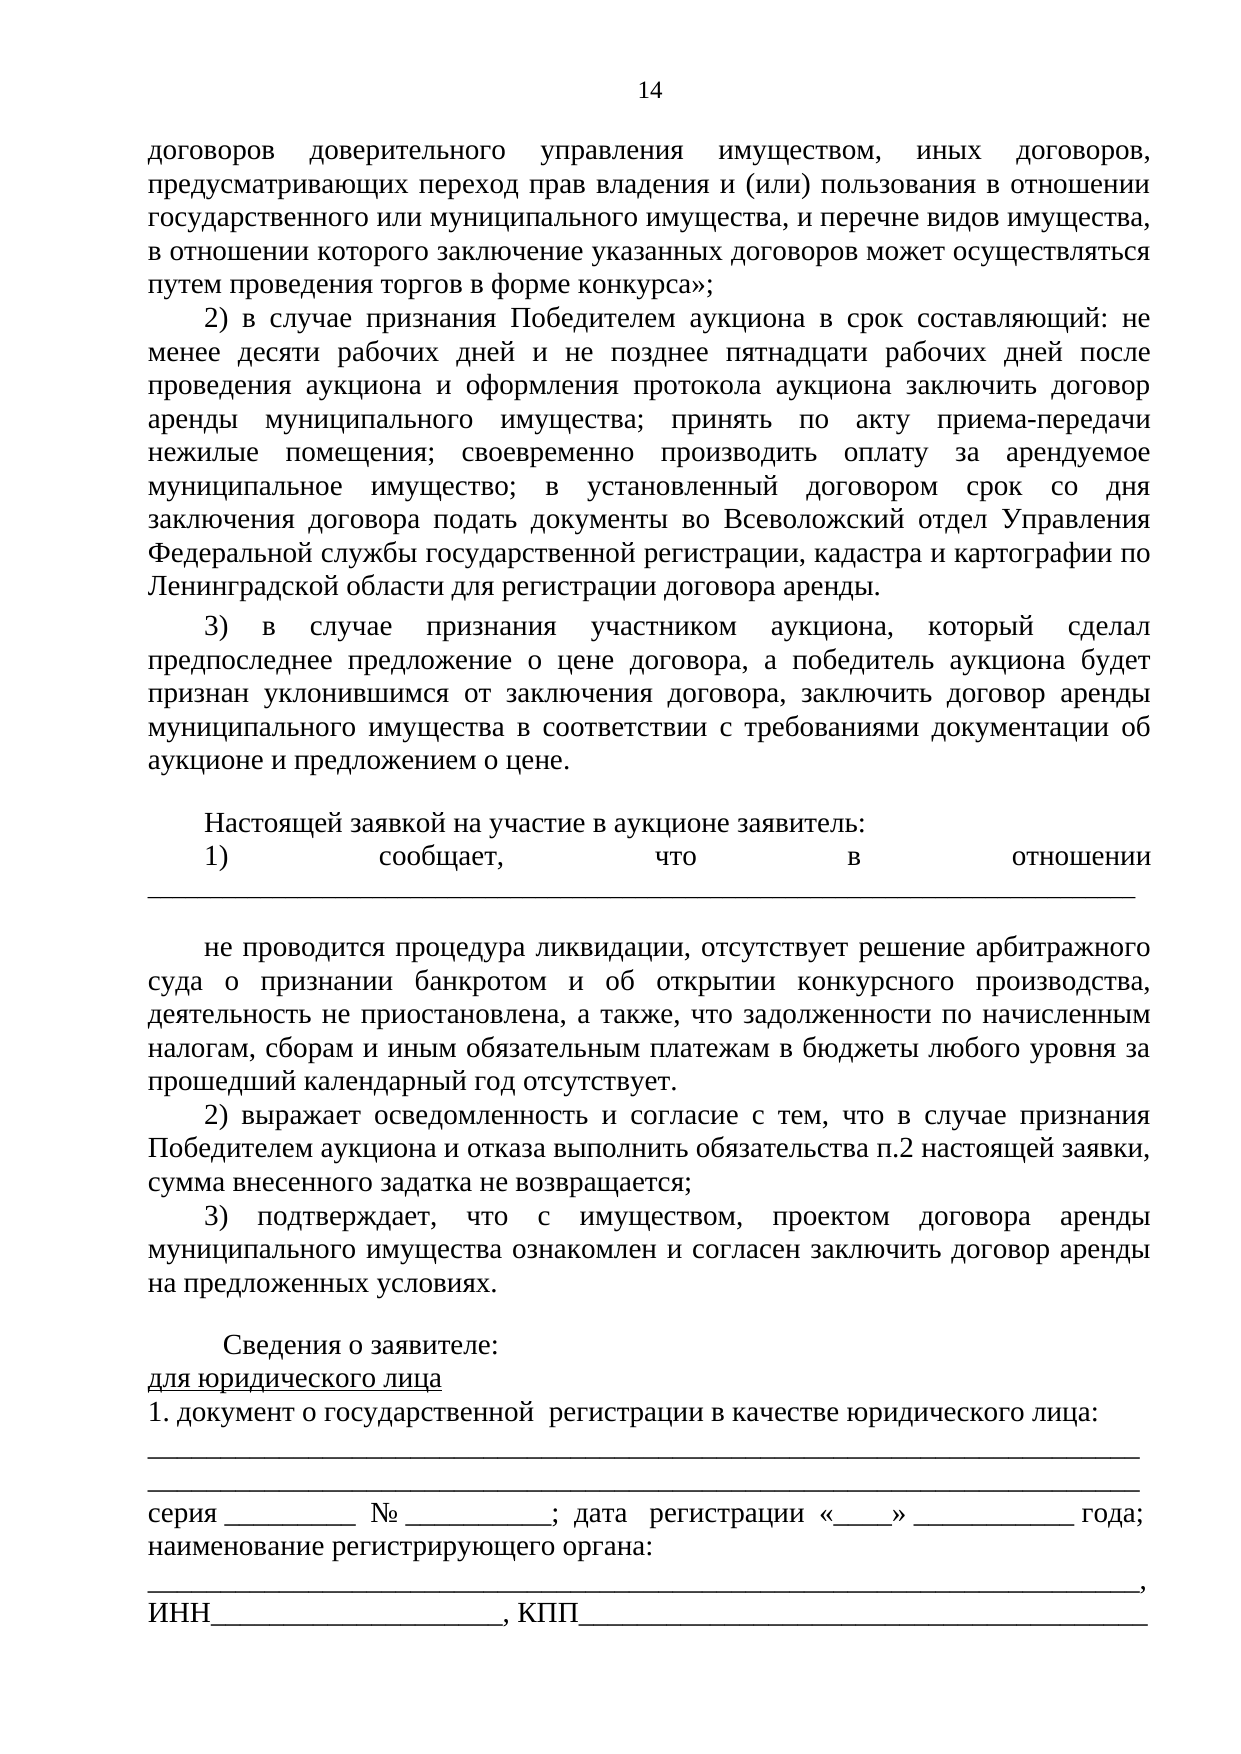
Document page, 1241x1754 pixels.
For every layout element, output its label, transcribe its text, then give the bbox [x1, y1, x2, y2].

text 1) сообщает, что в отношении _______________________________________________________________________________ [148, 838, 1152, 901]
text Настоящей заявкой на участие в аукционе заявитель: [148, 805, 1152, 838]
text не проводится процедура ликвидации, отсутствует решение арбитражного суда о признании банкротом и об открытии конкурсного производства, деятельность не приостановлена, а также, что задолженности по начисленным налогам, сборам и иным обязательным платежам в бюджеты любого уровня за прошедший календарный год отсутствует. [148, 929, 1152, 1097]
text 3) в случае признания участником аукциона, который сделал предпоследнее предложение о цене договора, а победитель аукциона будет признан уклонившимся от заключения договора, заключить договор аренды муниципального имущества в соответствии с требованиями документации об аукционе и предложением о цене. [148, 608, 1152, 776]
text Сведения о заявителе: [148, 1327, 1152, 1361]
text серия _________ № __________; дата регистрации «____» ___________ года; [148, 1495, 1152, 1528]
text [148, 132, 1152, 300]
text 1. документ о государственной регистрации в качестве юридического лица: ________________________________________________________________________________________________________________________________________ [148, 1394, 1152, 1495]
text ИНН____________________, КПП_______________________________________ [148, 1595, 1152, 1629]
text наименование регистрирующего органа: ____________________________________________________________________, [148, 1528, 1152, 1595]
text 2) в случае признания Победителем аукциона в срок составляющий: не менее десяти рабочих дней и не позднее пятнадцати рабочих дней после проведения аукциона и оформления протокола аукциона заключить договор аренды муниципального имущества; принять по акту приема-передачи нежилые помещения; своевременно производить оплату за арендуемое муниципальное имущество; в установленный договором срок со дня заключения договора подать документы во Всеволожский отдел Управления Федеральной службы государственной регистрации, кадастра и картографии по Ленинградской области для регистрации договора аренды. [148, 300, 1152, 602]
text для юридического лица [148, 1361, 1152, 1394]
text 2) выражает осведомленность и согласие с тем, что в случае признания Победителем аукциона и отказа выполнить обязательства п.2 настоящей заявки, сумма внесенного задатка не возвращается; [148, 1097, 1152, 1198]
text 3) подтверждает, что с имуществом, проектом договора аренды муниципального имущества ознакомлен и согласен заключить договор аренды на предложенных условиях. [148, 1198, 1152, 1298]
